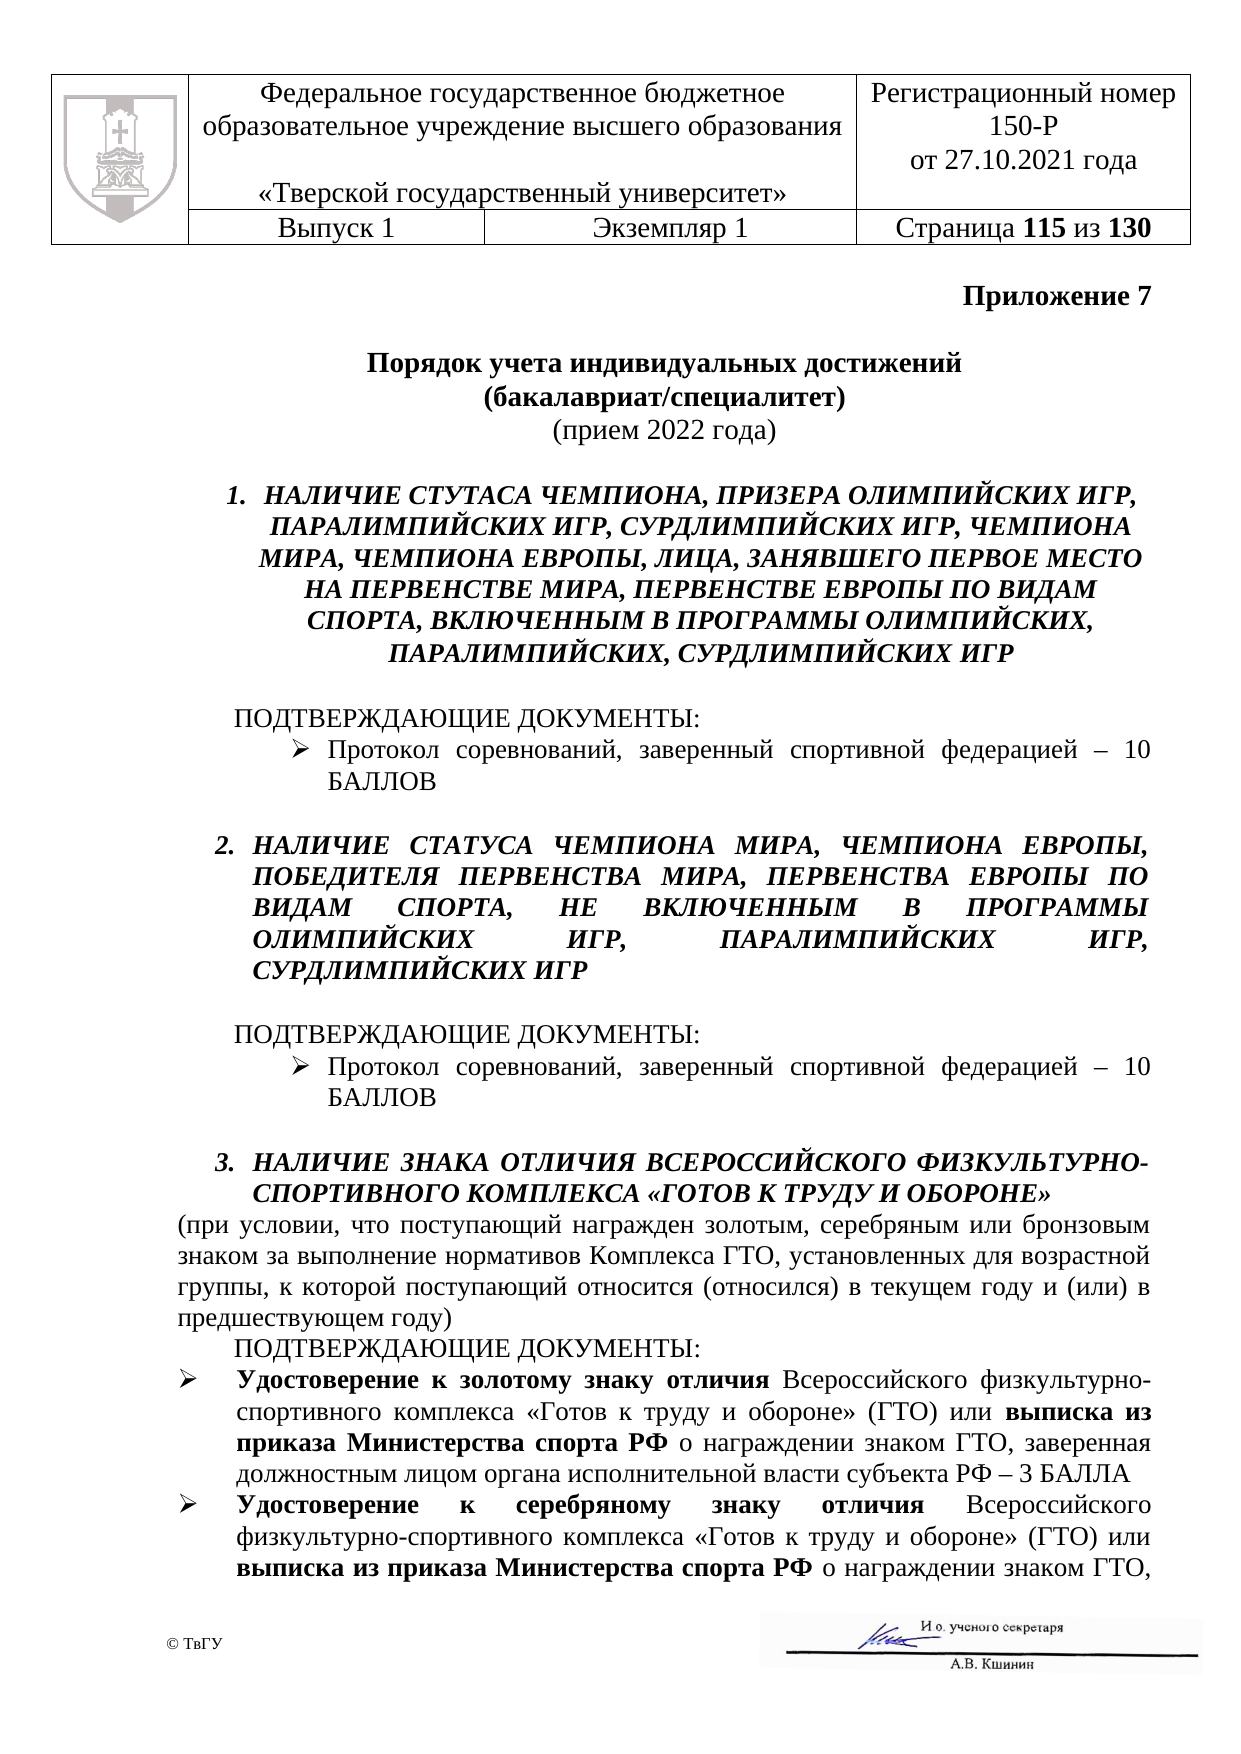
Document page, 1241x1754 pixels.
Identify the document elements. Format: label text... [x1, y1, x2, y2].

text подтверждающие документы: [177, 1018, 1152, 1050]
text Порядок учета индивидуальных достижений [177, 345, 1152, 379]
list НАЛИЧИЕ СТУТАСА ЧЕМПИОНА, ПРИЗЕРА ОЛИМПИЙСКИХ ИГР, ПАРАЛИМПИЙСКИХ ИГР, СУРДЛИМПИЙСКИХ ИГР, ЧЕМПИОНА МИРА, ЧЕМПИОНА ЕВРОПЫ, ЛИЦА, ЗАНЯВШЕГО ПЕРВОЕ МЕСТО НА ПЕРВЕНСТВЕ МИРА, ПЕРВЕНСТВЕ ЕВРОПЫ ПО ВИДАМ СПОРТА, ВКЛЮЧЕННЫМ В ПРОГРАММЫ ОЛИМПИЙСКИХ, ПАРАЛИМПИЙСКИХ, СУРДЛИМПИЙСКИХ ИГР [215, 479, 1152, 669]
list НАЛИЧИЕ СТАТУСА ЧЕМПИОНА МИРА, ЧЕМПИОНА ЕВРОПЫ, ПОБЕДИТЕЛЯ ПЕРВЕНСТВА МИРА, ПЕРВЕНСТВА ЕВРОПЫ ПО ВИДАМ СПОРТА, НЕ ВКЛЮЧЕННЫМ В ПРОГРАММЫ ОЛИМПИЙСКИХ ИГР, ПАРАЛИМПИЙСКИХ ИГР, СУРДЛИМПИЙСКИХ ИГР [215, 829, 1152, 985]
picture [63, 95, 177, 223]
text (при условии, что поступающий награжден золотым, серебряным или бронзовым знаком за выполнение нормативов Комплекса ГТО, установленных для возрастной группы, к которой поступающий относится (относился) в текущем году и (или) в предшествующем году) [177, 1208, 1152, 1332]
text подтверждающие документы: [177, 1332, 1152, 1364]
list Протокол соревнований, заверенный спортивной федерацией – 10 БАЛЛОВ [290, 733, 1152, 796]
list Протокол соревнований, заверенный спортивной федерацией – 10 БАЛЛОВ [290, 1050, 1152, 1112]
text (бакалавриат/специалитет) [177, 379, 1152, 412]
list Удостоверение к золотому знаку отличия Всероссийского физкультурно-спортивного комплекса «Готов к труду и обороне» (ГТО) или выписка из приказа Министерства спорта РФ о награждении знаком ГТО, заверенная должностным лицом органа исполнительной власти субъекта РФ – 3 БАЛЛА [177, 1364, 1152, 1488]
list НАЛИЧИЕ ЗНАКА ОТЛИЧИЯ ВСЕРОССИЙСКОГО ФИЗКУЛЬТУРНО-СПОРТИВНОГО КОМПЛЕКСА «ГОТОВ К ТРУДУ И ОБОРОНЕ» [215, 1146, 1152, 1208]
text (прием 2022 года) [177, 412, 1152, 446]
text Приложение 7 [162, 278, 1152, 312]
text подтверждающие документы: [177, 702, 1152, 733]
picture [759, 1611, 1204, 1676]
